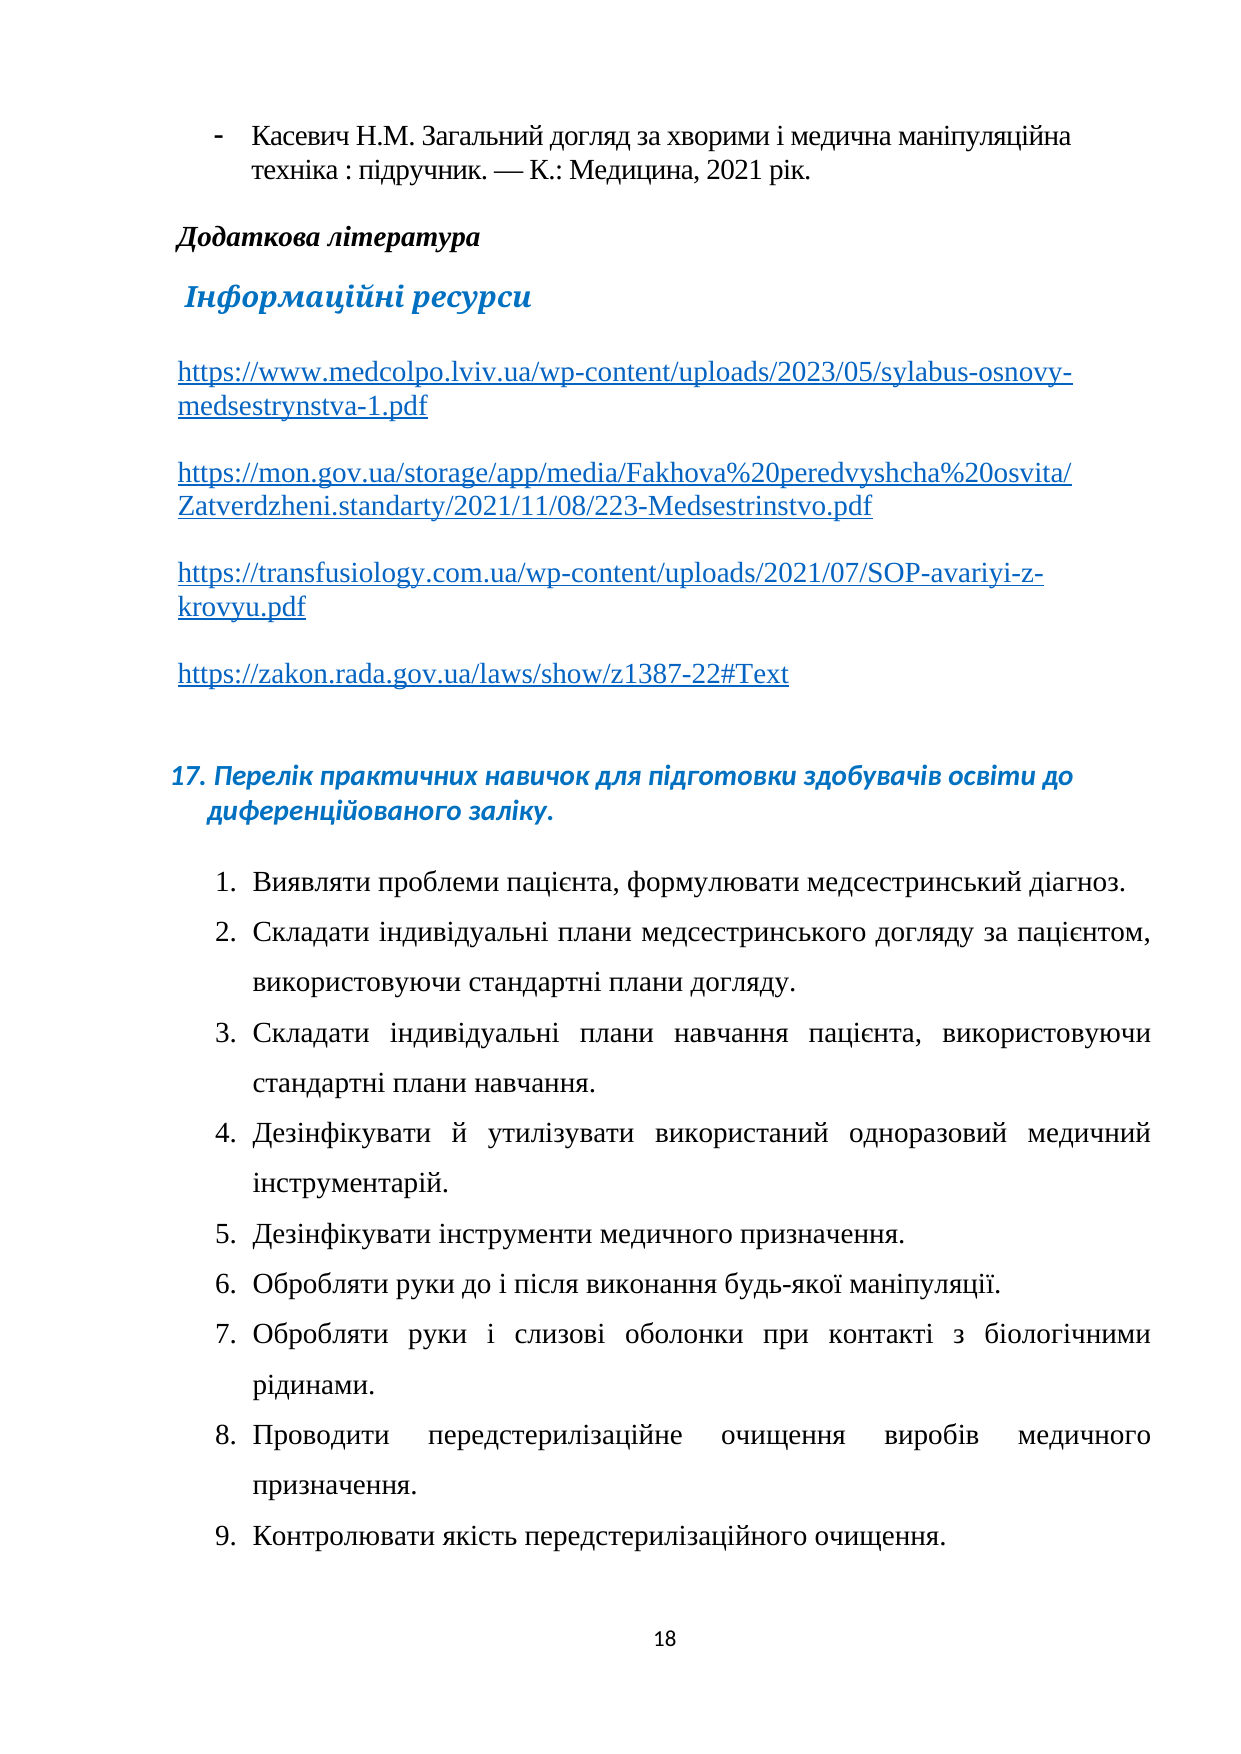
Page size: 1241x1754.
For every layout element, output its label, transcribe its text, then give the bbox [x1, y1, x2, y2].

list Касевич Н.М. Загальний догляд за хворими і медична маніпуляційна техніка : підручник. — К.: Медицина, 2021 рік. [213, 118, 1152, 185]
list Перелік практичних навичок для підготовки здобувачів освіти до диференційованого заліку. [169, 757, 1152, 828]
list Виявляти проблеми пацієнта, формулювати медсестринський діагноз. [215, 864, 1152, 897]
text Додаткова література [177, 219, 1152, 252]
text https://zakon.rada.gov.ua/laws/show/z1387-22#Text [177, 656, 1152, 690]
text https://www.medcolpo.lviv.ua/wp-content/uploads/2023/05/sylabus-osnovy-medsestrynstva-1.pdf [177, 354, 1152, 421]
list Складати індивідуальні плани медсестринського догляду за пацієнтом, використовуючи стандартні плани догляду. [215, 914, 1152, 998]
list Дезінфікувати й утилізувати використаний одноразовий медичний інструментарій. [215, 1115, 1152, 1199]
text https://transfusiology.com.ua/wp-content/uploads/2021/07/SOP-avariyi-z-krovyu.pdf [177, 556, 1152, 623]
list Дезінфікувати інструменти медичного призначення. [215, 1216, 1152, 1249]
text https://mon.gov.ua/storage/app/media/Fakhova%20peredvyshcha%20osvita/Zatverdzheni.standarty/2021/11/08/223-Medsestrinstvo.pdf [177, 455, 1152, 522]
list Обробляти руки і слизові оболонки при контакті з біологічними рідинами. [215, 1317, 1152, 1400]
list Контролювати якість передстерилізаційного очищення. [215, 1518, 1152, 1551]
list Складати індивідуальні плани навчання пацієнта, використовуючи стандартні плани навчання. [215, 1015, 1152, 1098]
text Інформаційні ресурси [177, 281, 1152, 315]
list Обробляти руки до і після виконання будь-якої маніпуляції. [215, 1266, 1152, 1300]
list Проводити передстерилізаційне очищення виробів медичного призначення. [215, 1417, 1152, 1501]
